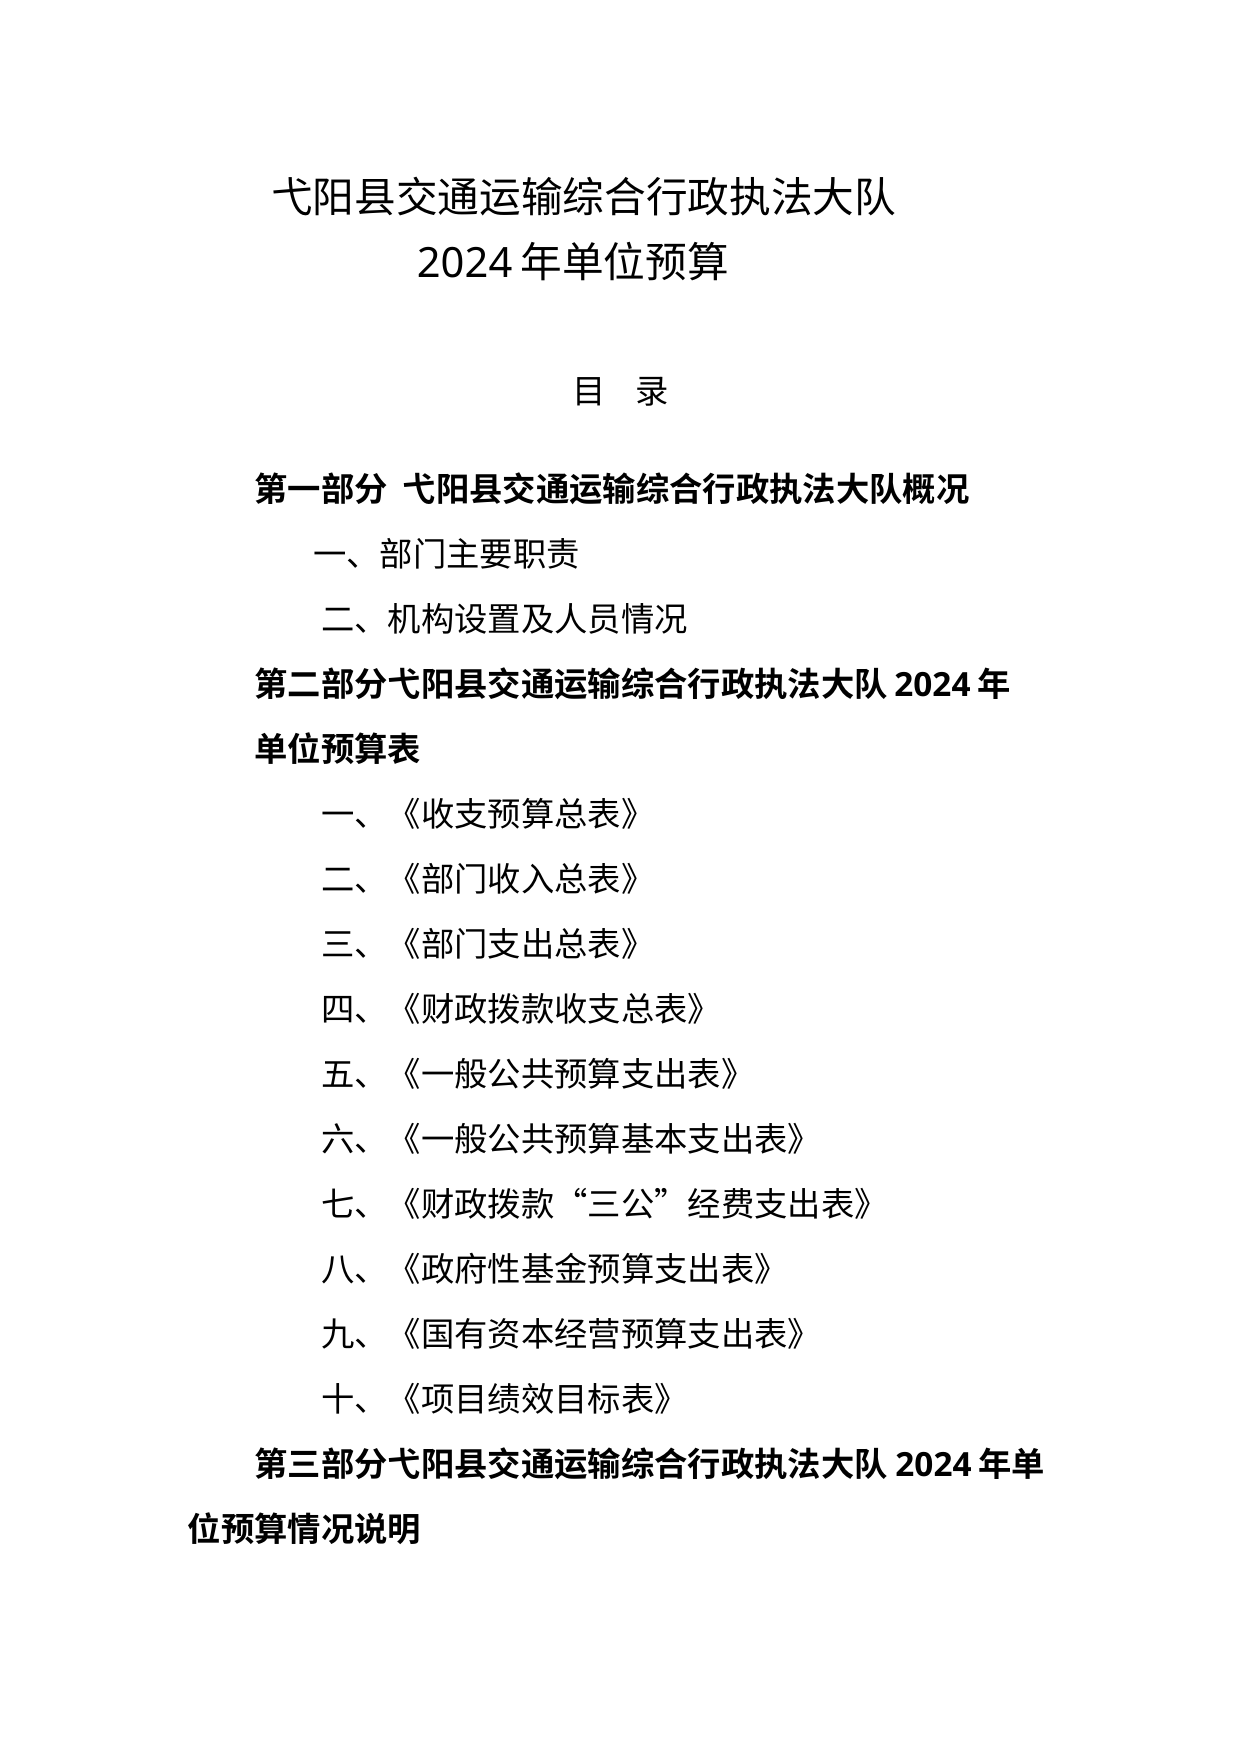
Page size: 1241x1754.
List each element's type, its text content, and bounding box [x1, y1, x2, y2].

text 一、部门主要职责 [187, 519, 1053, 584]
text 第三部分弋阳县交通运输综合行政执法大队 2024年单位预算情况说明 [187, 1429, 1053, 1559]
text 弋阳县交通运输综合行政执法大队 [187, 162, 1053, 227]
text 十、《项目绩效目标表》 [187, 1364, 1053, 1429]
text 五、《一般公共预算支出表》 [187, 1039, 1053, 1104]
text 二、机构设置及人员情况 [187, 584, 1053, 649]
text 二、《部门收入总表》 [187, 844, 1053, 909]
text 九、《国有资本经营预算支出表》 [187, 1299, 1053, 1364]
text 七、《财政拨款“三公”经费支出表》 [187, 1169, 1053, 1234]
text 目 录 [187, 357, 1053, 422]
text 六、《一般公共预算基本支出表》 [187, 1104, 1053, 1169]
text 单位预算表 [187, 714, 1053, 779]
text 八、《政府性基金预算支出表》 [187, 1234, 1053, 1299]
text 四、《财政拨款收支总表》 [187, 974, 1053, 1039]
text 2024年单位预算 [187, 227, 1053, 292]
text 第一部分 弋阳县交通运输综合行政执法大队概况 [187, 454, 1053, 519]
text 三、《部门支出总表》 [187, 909, 1053, 974]
text 第二部分弋阳县交通运输综合行政执法大队2024年 [187, 649, 1053, 714]
text 一、《收支预算总表》 [187, 779, 1053, 844]
